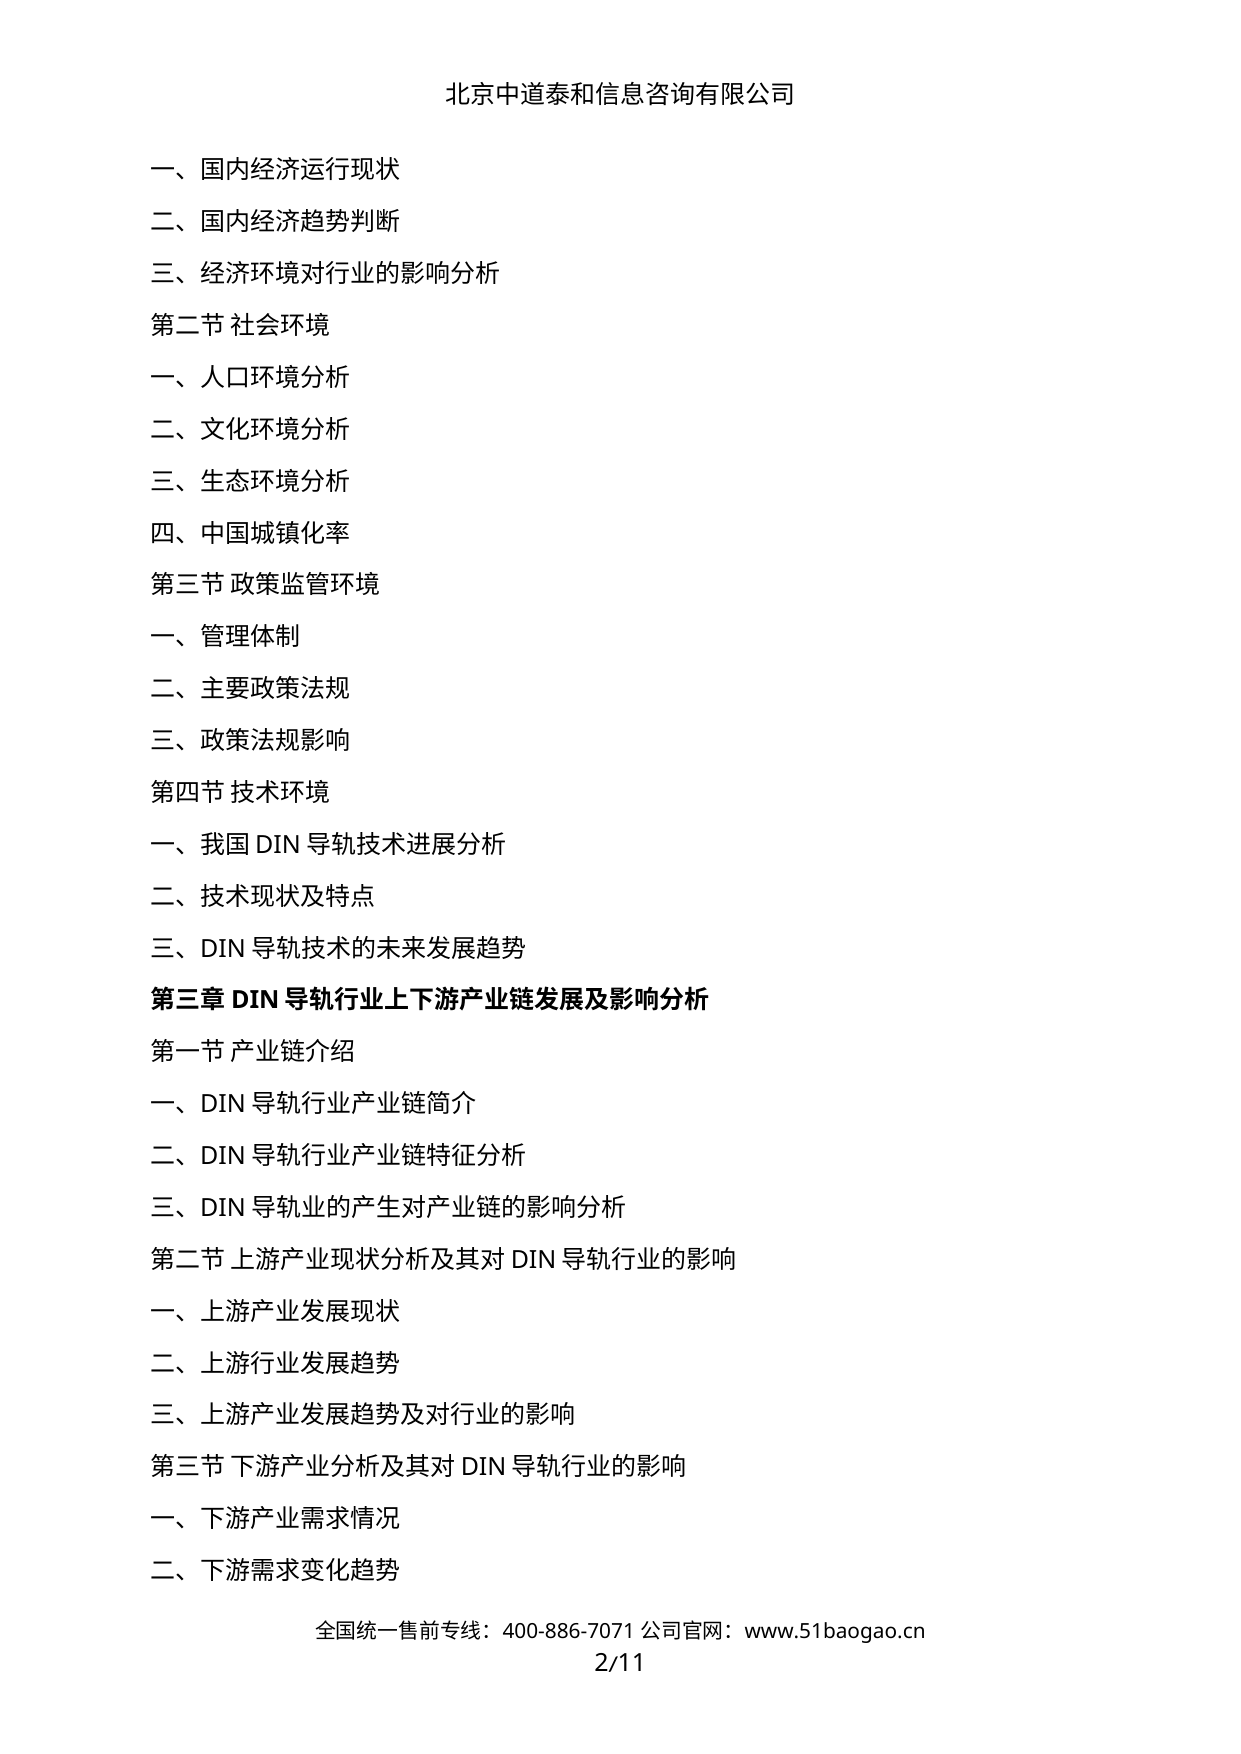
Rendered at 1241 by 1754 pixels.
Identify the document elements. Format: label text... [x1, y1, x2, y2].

text 一、管理体制 [150, 617, 1090, 653]
text 第四节 技术环境 [150, 772, 1090, 809]
text 一、下游产业需求情况 [150, 1499, 1090, 1535]
text 第二节 社会环境 [150, 306, 1090, 342]
text 二、文化环境分析 [150, 409, 1090, 446]
text 一、国内经济运行现状 [150, 150, 1090, 186]
text 四、中国城镇化率 [150, 513, 1090, 549]
text 第三节 下游产业分析及其对DIN导轨行业的影响 [150, 1447, 1090, 1483]
text 第一节 产业链介绍 [150, 1032, 1090, 1068]
text 一、DIN导轨行业产业链简介 [150, 1084, 1090, 1120]
text 三、DIN导轨业的产生对产业链的影响分析 [150, 1187, 1090, 1224]
text 二、下游需求变化趋势 [150, 1551, 1090, 1587]
text 第三章 DIN导轨行业上下游产业链发展及影响分析 [150, 980, 1090, 1016]
text 二、主要政策法规 [150, 669, 1090, 705]
text 一、人口环境分析 [150, 357, 1090, 394]
text 三、上游产业发展趋势及对行业的影响 [150, 1395, 1090, 1431]
text 一、上游产业发展现状 [150, 1291, 1090, 1327]
text 二、上游行业发展趋势 [150, 1343, 1090, 1379]
text 第二节 上游产业现状分析及其对DIN导轨行业的影响 [150, 1239, 1090, 1276]
text 一、我国DIN导轨技术进展分析 [150, 824, 1090, 861]
text 二、DIN导轨行业产业链特征分析 [150, 1136, 1090, 1172]
text 二、技术现状及特点 [150, 876, 1090, 912]
text 三、经济环境对行业的影响分析 [150, 254, 1090, 290]
text 第三节 政策监管环境 [150, 565, 1090, 601]
text 二、国内经济趋势判断 [150, 202, 1090, 238]
text 三、生态环境分析 [150, 461, 1090, 497]
text 三、政策法规影响 [150, 721, 1090, 757]
text 三、DIN导轨技术的未来发展趋势 [150, 928, 1090, 964]
